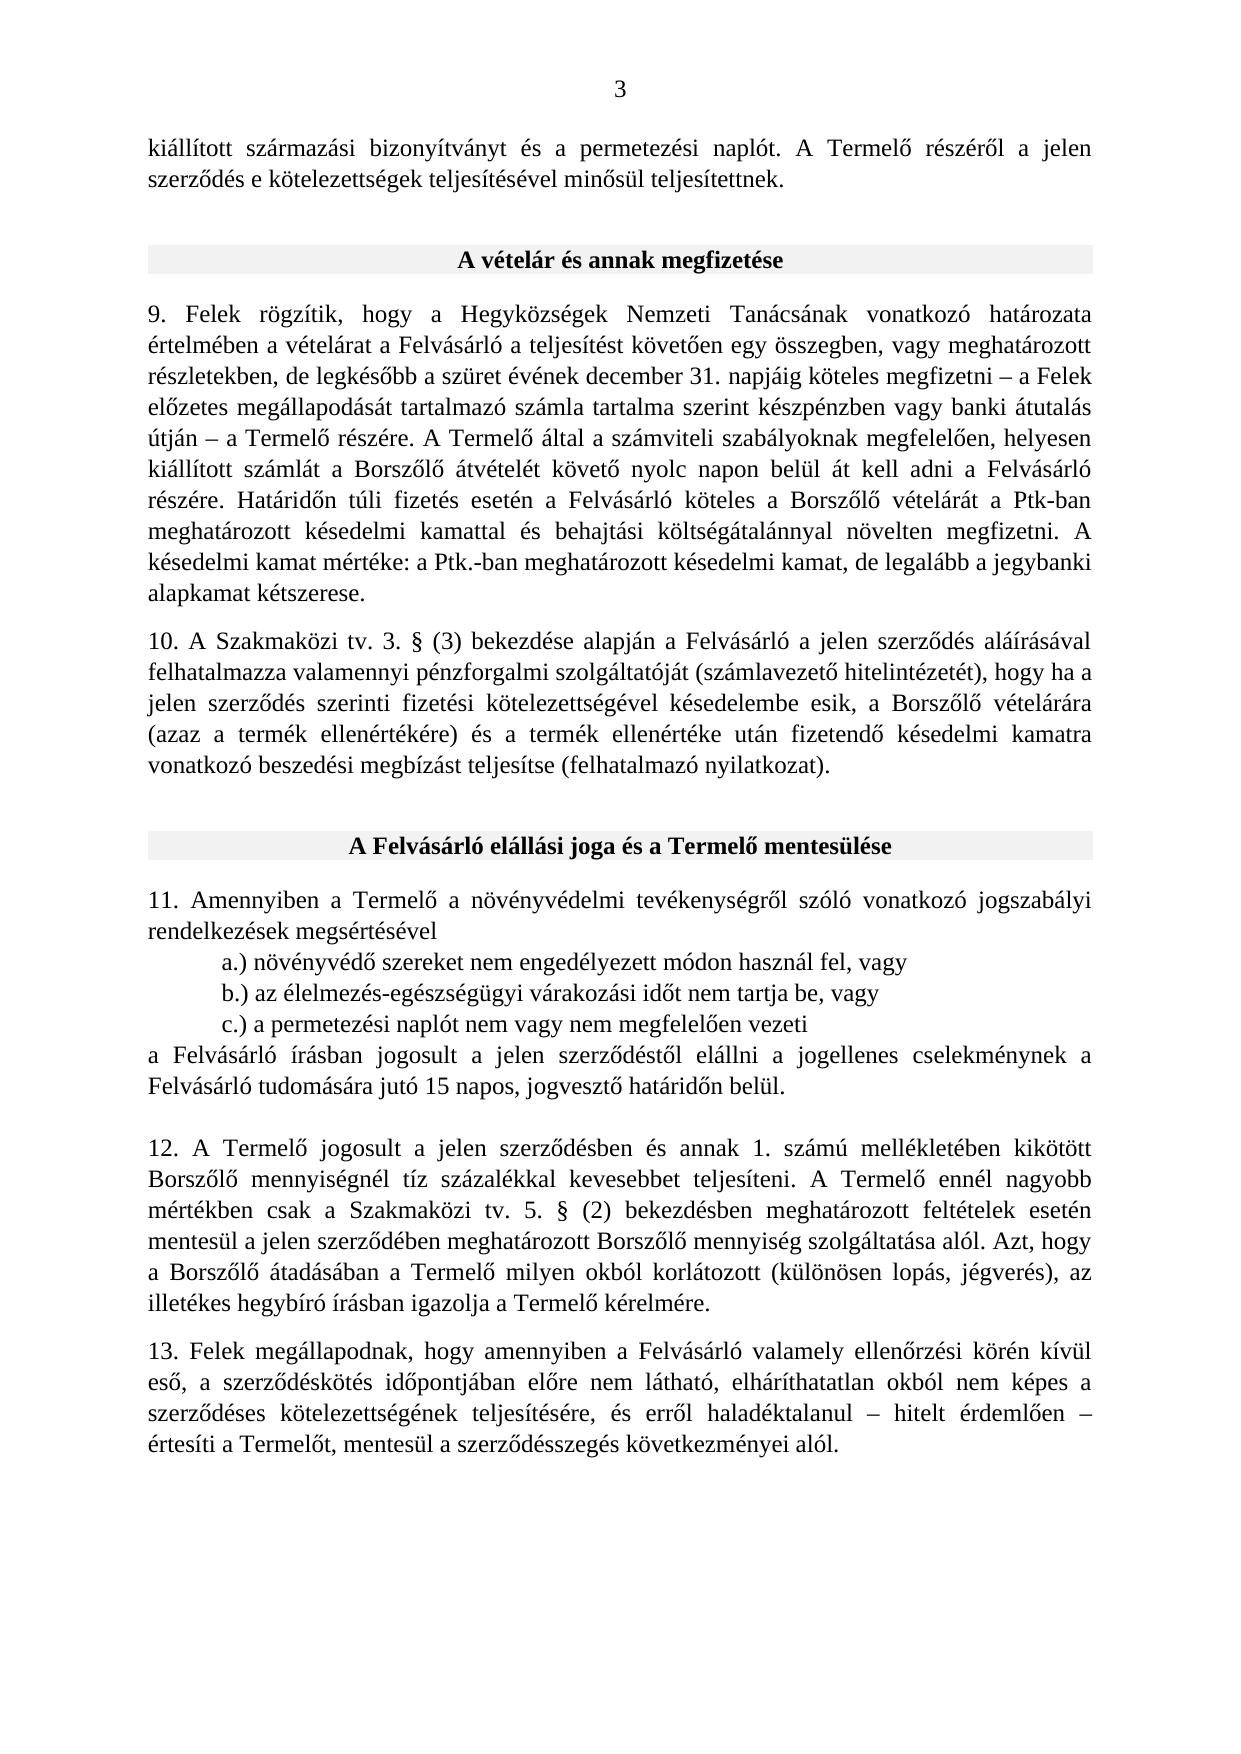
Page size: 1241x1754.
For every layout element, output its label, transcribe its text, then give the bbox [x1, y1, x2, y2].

text A vételár és annak megfizetése [148, 245, 1093, 274]
text 11. Amennyiben a Termelő a növényvédelmi tevékenységről szóló vonatkozó jogszabályi rendelkezések megsértésével [148, 885, 1093, 944]
text a.) növényvédő szereket nem engedélyezett módon használ fel, vagy [221, 947, 1093, 976]
text a Felvásárló írásban jogosult a jelen szerződéstől elállni a jogellenes cselekménynek a Felvásárló tudomására jutó 15 napos, jogvesztő határidőn belül. [148, 1040, 1093, 1100]
text A Felvásárló elállási joga és a Termelő mentesülése [148, 831, 1093, 860]
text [148, 133, 1093, 193]
text 13. Felek megállapodnak, hogy amennyiben a Felvásárló valamely ellenőrzési körén kívül eső, a szerződéskötés időpontjában előre nem látható, elháríthatatlan okból nem képes a szerződéses kötelezettségének teljesítésére, és erről haladéktalanul – hitelt érdemlően – értesíti a Termelőt, mentesül a szerződésszegés következményei alól. [148, 1336, 1093, 1458]
text b.) az élelmezés-egészségügyi várakozási időt nem tartja be, vagy [221, 978, 1093, 1007]
text 12. A Termelő jogosult a jelen szerződésben és annak 1. számú mellékletében kikötött Borszőlő mennyiségnél tíz százalékkal kevesebbet teljesíteni. A Termelő ennél nagyobb mértékben csak a Szakmaközi tv. 5. § (2) bekezdésben meghatározott feltételek esetén mentesül a jelen szerződében meghatározott Borszőlő mennyiség szolgáltatása alól. Azt, hogy a Borszőlő átadásában a Termelő milyen okból korlátozott (különösen lopás, jégverés), az illetékes hegybíró írásban igazolja a Termelő kérelmére. [148, 1133, 1093, 1317]
text c.) a permetezési naplót nem vagy nem megfelelően vezeti [221, 1009, 1093, 1038]
text 10. A Szakmaközi tv. 3. § (3) bekezdése alapján a Felvásárló a jelen szerződés aláírásával felhatalmazza valamennyi pénzforgalmi szolgáltatóját (számlavezető hitelintézetét), hogy ha a jelen szerződés szerinti fizetési kötelezettségével késedelembe esik, a Borszőlő vételárára (azaz a termék ellenértékére) és a termék ellenértéke után fizetendő késedelmi kamatra vonatkozó beszedési megbízást teljesítse (felhatalmazó nyilatkozat). [148, 626, 1093, 779]
text 9. Felek rögzítik, hogy a Hegyközségek Nemzeti Tanácsának vonatkozó határozata értelmében a vételárat a Felvásárló a teljesítést követően egy összegben, vagy meghatározott részletekben, de legkésőbb a szüret évének december 31. napjáig köteles megfizetni – a Felek előzetes megállapodását tartalmazó számla tartalma szerint készpénzben vagy banki átutalás útján – a Termelő részére. A Termelő által a számviteli szabályoknak megfelelően, helyesen kiállított számlát a Borszőlő átvételét követő nyolc napon belül át kell adni a Felvásárló részére. Határidőn túli fizetés esetén a Felvásárló köteles a Borszőlő vételárát a Ptk-ban meghatározott késedelmi kamattal és behajtási költségátalánnyal növelten megfizetni. A késedelmi kamat mértéke: a Ptk.-ban meghatározott késedelmi kamat, de legalább a jegybanki alapkamat kétszerese. [148, 299, 1093, 607]
